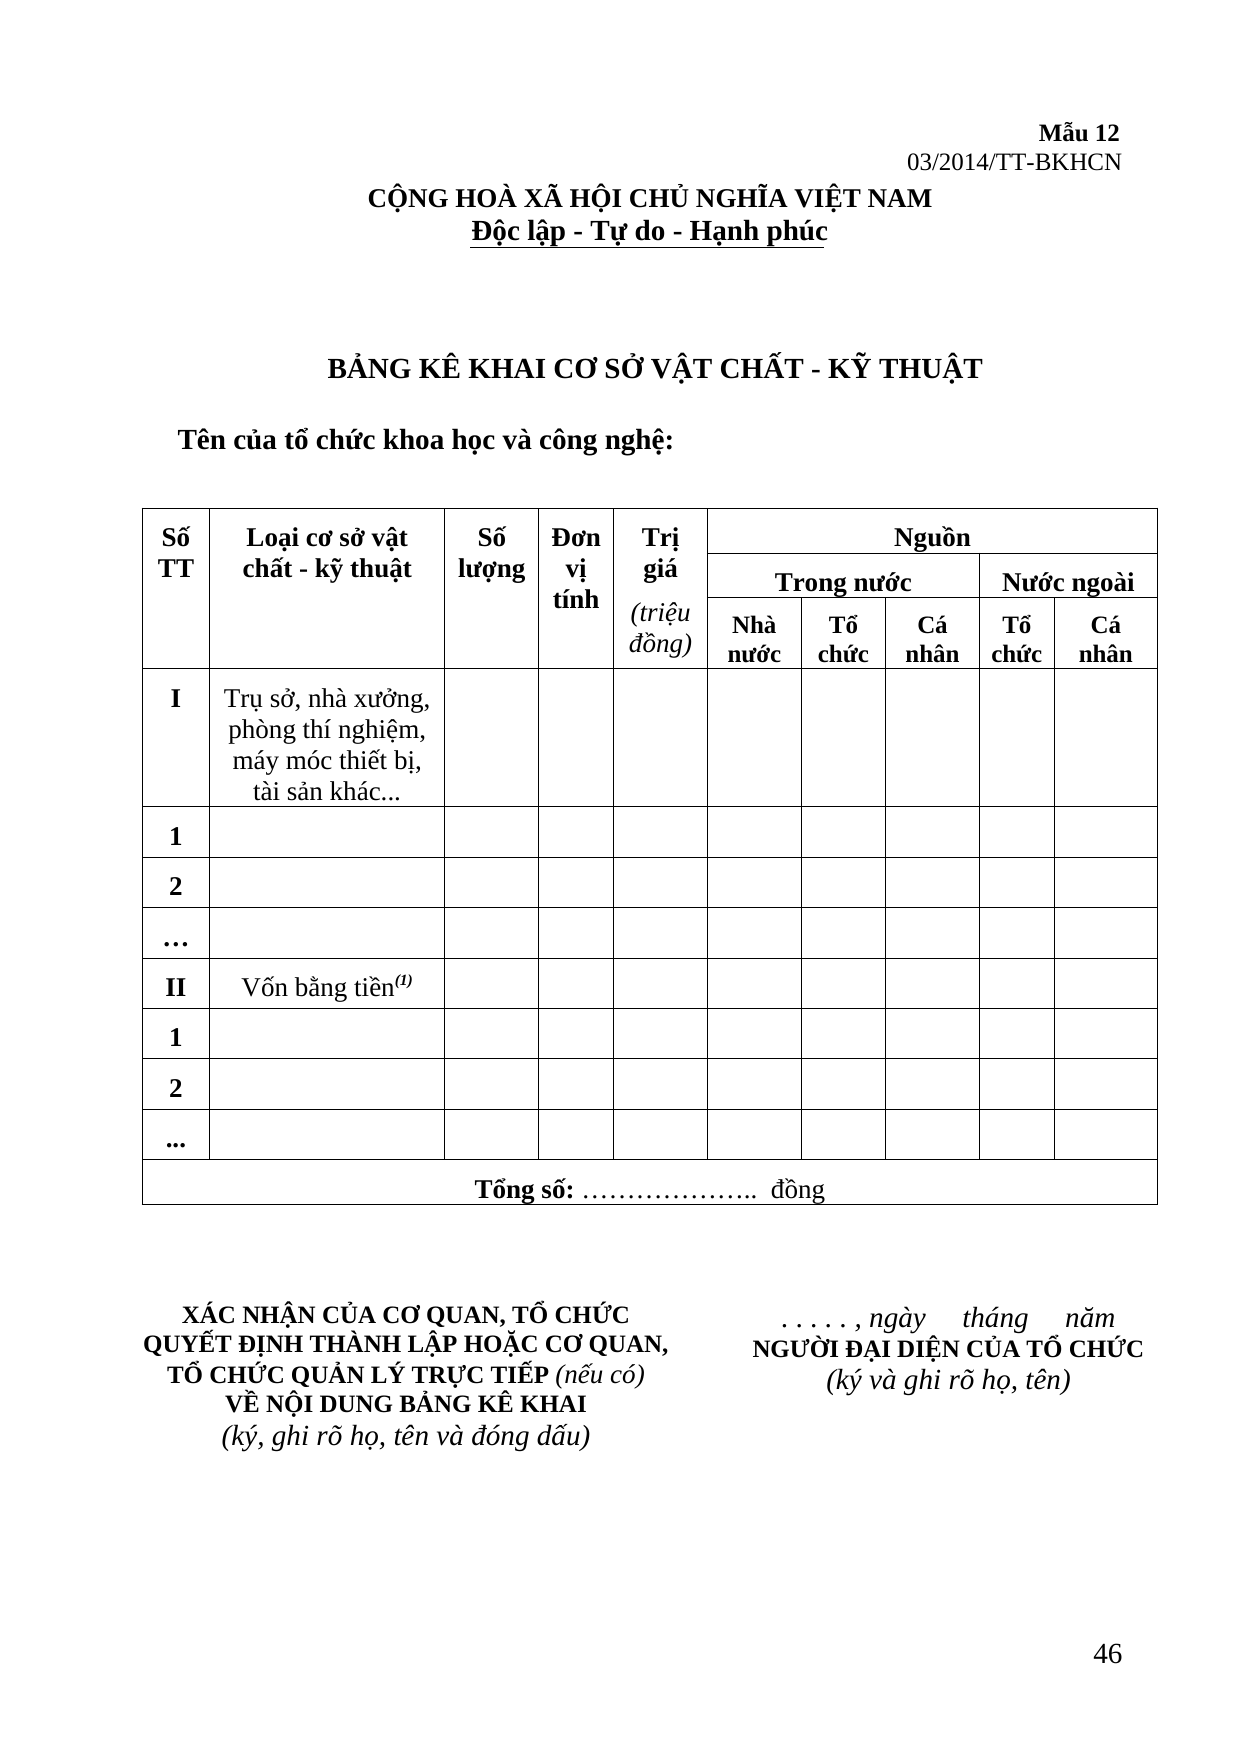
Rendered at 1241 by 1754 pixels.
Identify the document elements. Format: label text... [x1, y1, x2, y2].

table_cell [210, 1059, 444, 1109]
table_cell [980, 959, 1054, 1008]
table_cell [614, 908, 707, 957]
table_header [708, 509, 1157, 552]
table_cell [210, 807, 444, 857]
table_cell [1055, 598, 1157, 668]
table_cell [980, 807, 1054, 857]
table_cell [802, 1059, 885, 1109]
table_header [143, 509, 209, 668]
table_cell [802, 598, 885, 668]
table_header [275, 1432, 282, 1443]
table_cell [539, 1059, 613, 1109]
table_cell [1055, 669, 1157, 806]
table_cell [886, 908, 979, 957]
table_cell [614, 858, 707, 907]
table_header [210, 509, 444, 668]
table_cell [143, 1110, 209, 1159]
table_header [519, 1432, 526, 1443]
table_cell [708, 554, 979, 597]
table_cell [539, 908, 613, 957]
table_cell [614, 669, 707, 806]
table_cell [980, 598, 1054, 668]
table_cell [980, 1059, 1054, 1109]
text 03/2014/TT-BKHCN [177, 147, 1122, 176]
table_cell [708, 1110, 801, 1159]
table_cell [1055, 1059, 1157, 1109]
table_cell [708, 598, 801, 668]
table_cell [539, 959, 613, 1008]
text Mẫu 12 [177, 118, 1120, 147]
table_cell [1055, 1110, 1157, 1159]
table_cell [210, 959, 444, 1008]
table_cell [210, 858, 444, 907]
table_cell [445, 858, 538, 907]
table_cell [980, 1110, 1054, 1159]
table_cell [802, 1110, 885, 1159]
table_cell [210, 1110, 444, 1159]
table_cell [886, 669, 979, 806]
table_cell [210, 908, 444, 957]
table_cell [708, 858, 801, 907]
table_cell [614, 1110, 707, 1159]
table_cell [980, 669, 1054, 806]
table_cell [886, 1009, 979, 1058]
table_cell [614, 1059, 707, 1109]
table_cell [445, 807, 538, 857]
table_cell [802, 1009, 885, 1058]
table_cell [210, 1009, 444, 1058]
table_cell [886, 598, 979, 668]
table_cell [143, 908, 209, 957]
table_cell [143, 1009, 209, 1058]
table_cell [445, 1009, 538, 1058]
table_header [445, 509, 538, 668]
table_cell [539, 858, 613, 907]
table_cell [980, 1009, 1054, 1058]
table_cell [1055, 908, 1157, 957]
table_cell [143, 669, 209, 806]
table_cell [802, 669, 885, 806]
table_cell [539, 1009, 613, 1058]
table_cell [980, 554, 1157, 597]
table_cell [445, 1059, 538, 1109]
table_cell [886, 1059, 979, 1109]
text BẢNG KÊ KHAI CƠ SỞ VẬT CHẤT - KỸ THUẬT [177, 351, 1122, 384]
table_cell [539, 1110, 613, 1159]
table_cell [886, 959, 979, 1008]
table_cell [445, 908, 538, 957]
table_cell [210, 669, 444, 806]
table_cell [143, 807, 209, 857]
text CỘNG HOÀ XÃ HỘI CHỦ NGHĨA VIỆT [177, 182, 1122, 213]
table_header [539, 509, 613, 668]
text Tên của tổ chức khoa học và công nghệ: [177, 422, 1122, 456]
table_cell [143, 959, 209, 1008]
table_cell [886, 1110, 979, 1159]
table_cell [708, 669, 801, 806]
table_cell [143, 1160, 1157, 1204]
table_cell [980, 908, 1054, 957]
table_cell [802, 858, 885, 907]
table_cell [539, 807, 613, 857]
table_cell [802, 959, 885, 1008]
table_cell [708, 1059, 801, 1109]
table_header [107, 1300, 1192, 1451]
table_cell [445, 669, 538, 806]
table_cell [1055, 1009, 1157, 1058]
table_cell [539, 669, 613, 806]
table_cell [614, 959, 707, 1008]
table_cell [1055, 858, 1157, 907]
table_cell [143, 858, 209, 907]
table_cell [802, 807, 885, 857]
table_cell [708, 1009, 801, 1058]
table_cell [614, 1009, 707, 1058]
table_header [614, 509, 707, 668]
text Độc lập - Tự do - Hạnh phúc [177, 213, 1122, 247]
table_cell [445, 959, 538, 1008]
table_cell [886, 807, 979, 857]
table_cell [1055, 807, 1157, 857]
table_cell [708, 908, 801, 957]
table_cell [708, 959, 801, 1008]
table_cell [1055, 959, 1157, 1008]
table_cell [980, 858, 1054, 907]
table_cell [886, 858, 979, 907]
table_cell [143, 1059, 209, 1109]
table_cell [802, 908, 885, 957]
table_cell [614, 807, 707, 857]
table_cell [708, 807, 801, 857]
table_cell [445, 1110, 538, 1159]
